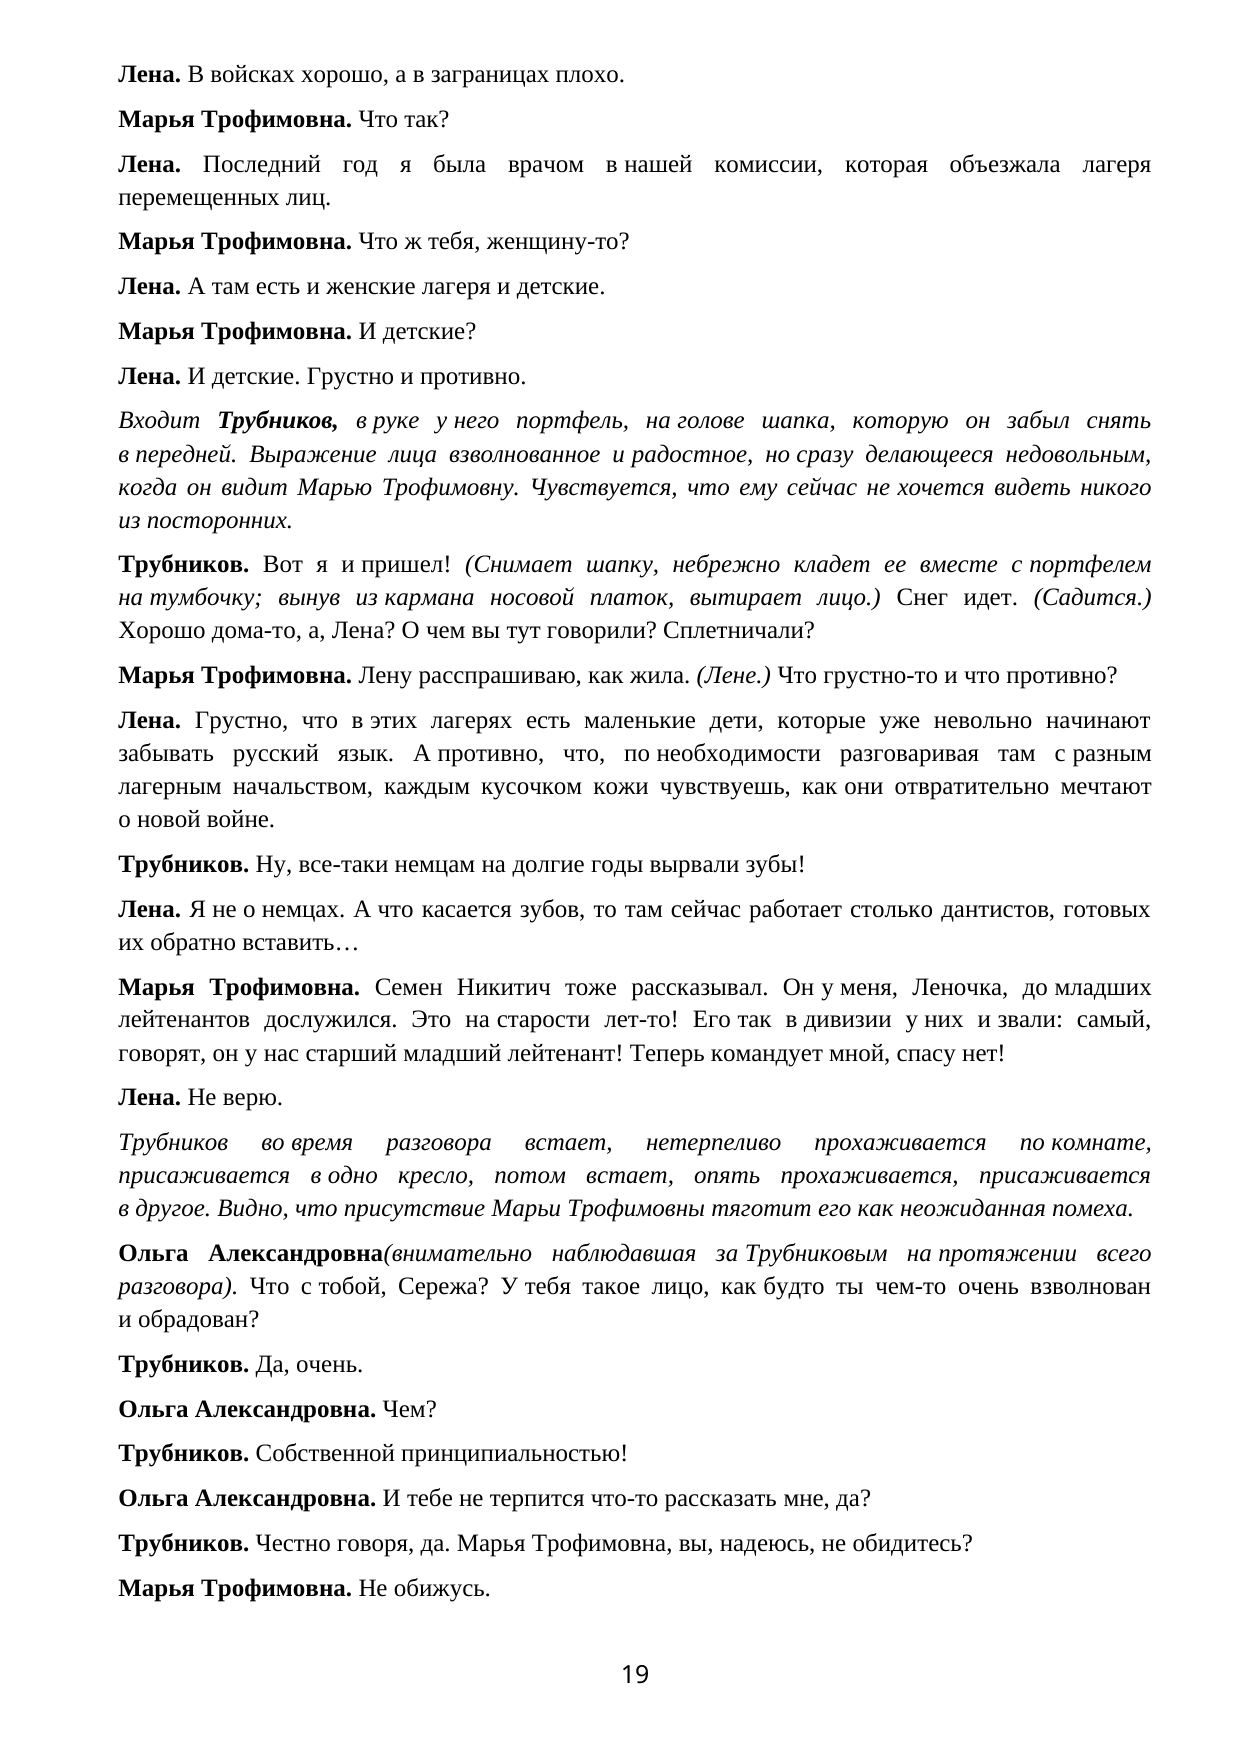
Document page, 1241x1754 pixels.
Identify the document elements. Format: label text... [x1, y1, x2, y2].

text Марья Трофимовна. Семен Никитич тоже рассказывал. Он у меня, Леночка, до младших лейтенантов дослужился. Это на старости лет-то! Его так в дивизии у них и звали: самый, говорят, он у нас старший младший лейтенант! Теперь командует мной, спасу нет! [118, 972, 1152, 1066]
text Марья Трофимовна. Лену расспрашиваю, как жила. (Лене.) Что грустно-то и что противно? [118, 660, 1152, 689]
text Марья Трофимовна. И детские? [118, 316, 1152, 345]
text Лена. Грустно, что в этих лагерях есть маленькие дети, которые уже невольно начинают забывать русский язык. А противно, что, по необходимости разговаривая там с разным лагерным начальством, каждым кусочком кожи чувствуешь, как они отвратительно мечтают о новой войне. [118, 705, 1152, 833]
text Марья Трофимовна. Что ж тебя, женщину-то? [118, 226, 1152, 255]
text Трубников. Ну, все-таки немцам на долгие годы вырвали зубы! [118, 849, 1152, 878]
text Марья Трофимовна. Что так? [118, 104, 1152, 133]
text Лена. И детские. Грустно и противно. [118, 361, 1152, 389]
text Лена. Последний год я была врачом в нашей комиссии, которая объезжала лагеря перемещенных лиц. [118, 149, 1152, 210]
text Ольга Александровна(внимательно наблюдавшая за Трубниковым на протяжении всего разговора). Что с тобой, Сережа? У тебя такое лицо, как будто ты чем-то очень взволнован и обрадован? [118, 1238, 1152, 1333]
text Лена. В войсках хорошо, а в заграницах плохо. [118, 59, 1152, 88]
text Марья Трофимовна. Не обижусь. [118, 1573, 1152, 1602]
text Лена. Не верю. [118, 1082, 1152, 1111]
text Ольга Александровна. И тебе не терпится что-то рассказать мне, да? [118, 1483, 1152, 1512]
text Трубников. Да, очень. [118, 1349, 1152, 1378]
text Трубников во время разговора встает, нетерпеливо прохаживается по комнате, присаживается в одно кресло, потом встает, опять прохаживается, присаживается в другое. Видно, что присутствие Марьи Трофимовны тяготит его как неожиданная помеха. [118, 1127, 1152, 1222]
text Лена. Я не о немцах. А что касается зубов, то там сейчас работает столько дантистов, готовых их обратно вставить… [118, 894, 1152, 956]
text Входит Трубников, в руке у него портфель, на голове шапка, которую он забыл снять в передней. Выражение лица взволнованное и радостное, но сразу делающееся недовольным, когда он видит Марью Трофимовну. Чувствуется, что ему сейчас не хочется видеть никого из посторонних. [118, 406, 1152, 533]
text Трубников. Честно говоря, да. Марья Трофимовна, вы, надеюсь, не обидитесь? [118, 1528, 1152, 1557]
text Лена. А там есть и женские лагеря и детские. [118, 271, 1152, 300]
text Трубников. Собственной принципиальностью! [118, 1438, 1152, 1467]
text Ольга Александровна. Чем? [118, 1394, 1152, 1422]
text Трубников. Вот я и пришел! (Снимает шапку, небрежно кладет ее вместе с портфелем на тумбочку; вынув из кармана носовой платок, вытирает лицо.) Снег идет. (Садится.) Хорошо дома-то, а, Лена? О чем вы тут говорили? Сплетничали? [118, 549, 1152, 644]
